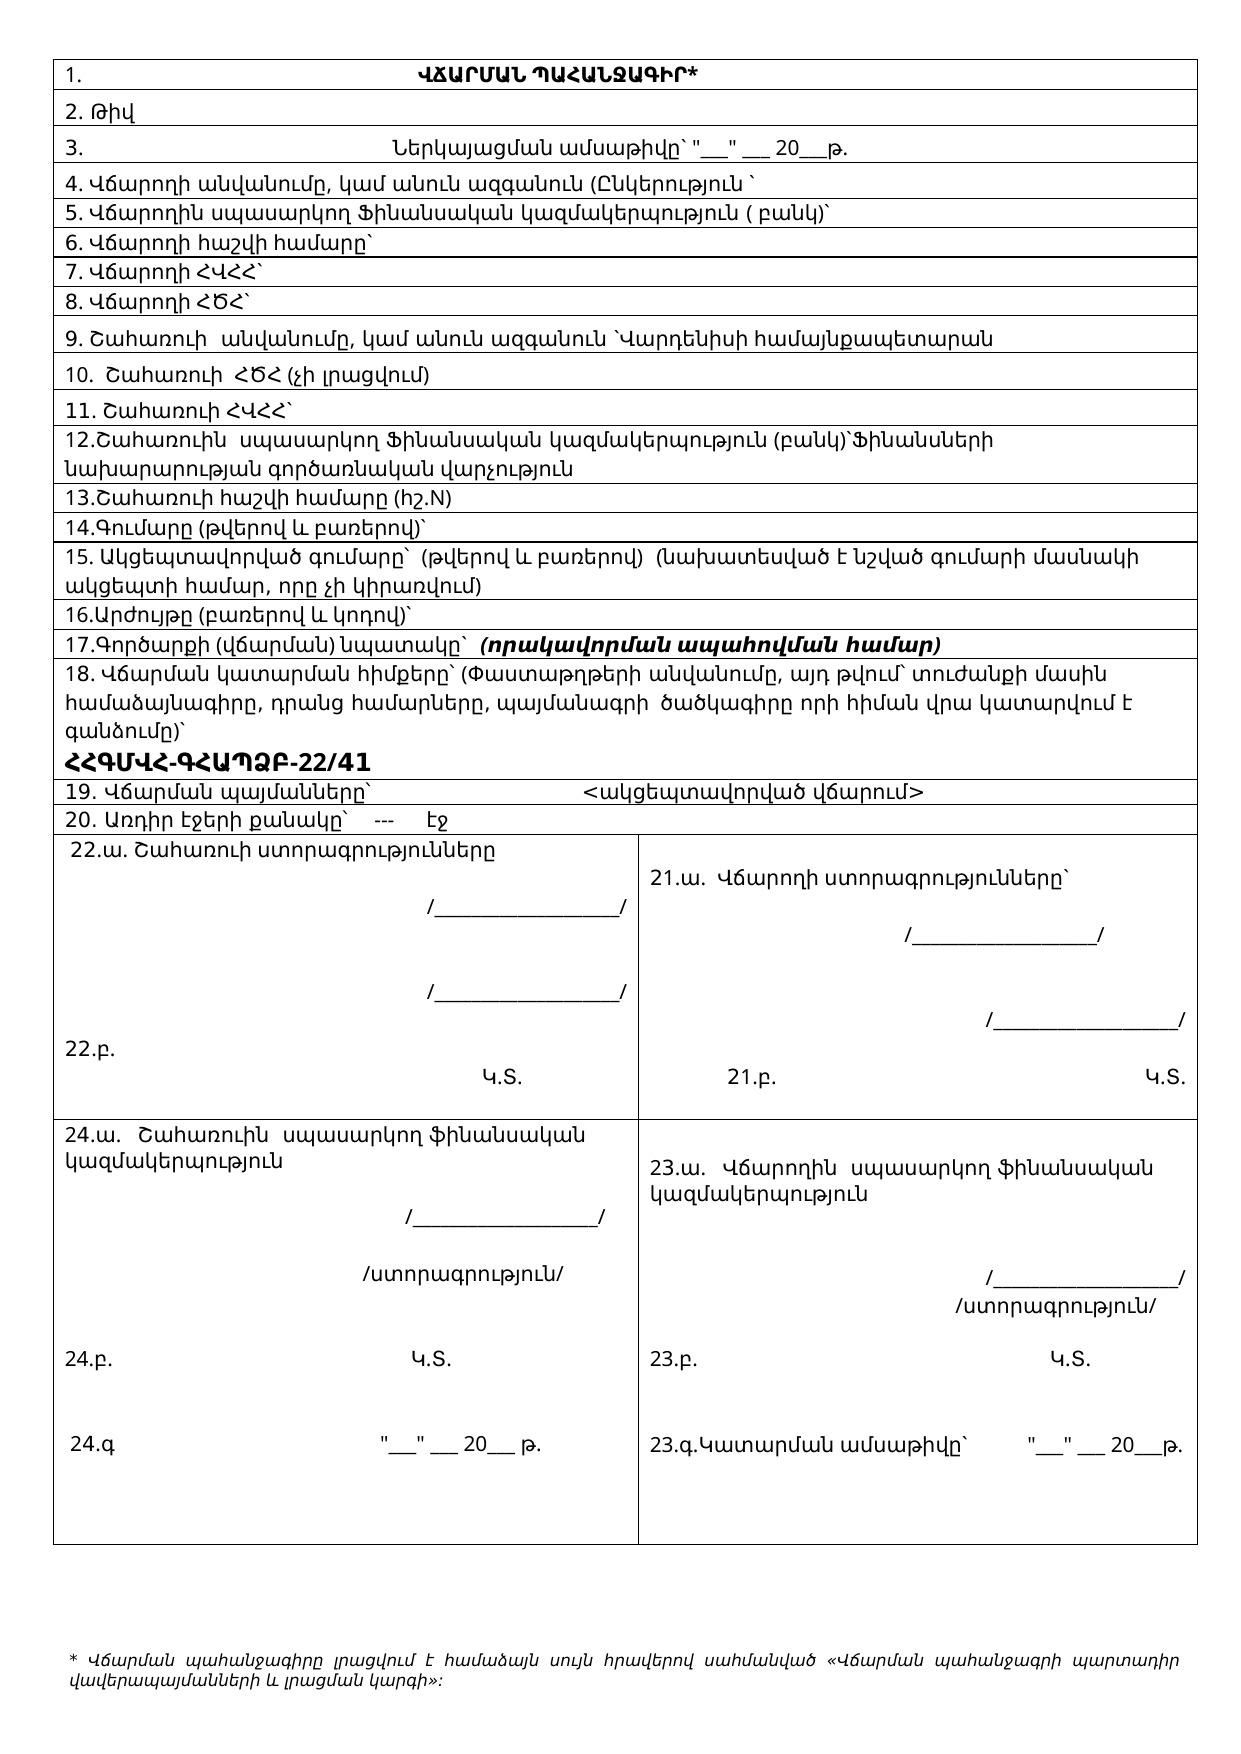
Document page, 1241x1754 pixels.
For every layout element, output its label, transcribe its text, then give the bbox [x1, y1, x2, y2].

table_cell 12.Շահառուին սպասարկող Ֆինանսական կազմակերպություն (բանկ)`Ֆինանսների նախարարության գործառնական վարչություն [54, 426, 1197, 482]
table_cell 9. Շահառուի անվանումը, կամ անուն ազգանուն `Վարդենիսի համայնքապետարան [54, 316, 1197, 352]
table_cell 22.ա. Շահառուի ստորագրությունները /____________________/ /____________________/ 22.բ. Կ.Տ. [54, 835, 638, 1119]
table_cell 23.բ. Կ.Տ. 23.գ.Կատարման ամսաթիվը` "___" ___ 20___թ. [639, 1344, 1197, 1544]
table_cell 19. Վճարման պայմանները՝ <ակցեպտավորված վճարում> [54, 780, 1197, 804]
table_cell 4. Վճարողի անվանումը, կամ անուն ազգանուն (Ընկերություն ` [54, 163, 1197, 197]
table_cell 24.ա. Շահառուին սպասարկող ֆինանսական կազմակերպություն /____________________/ /ստորագրություն/ [54, 1120, 638, 1344]
table_cell 11. Շահառուի ՀՎՀՀ` [54, 390, 1197, 424]
text * Վճարման պահանջագիրը լրացվում է համաձայն սույն հրավերով սահմանված «Վճարման պահանջագրի պարտադիր վավերապայմանների և լրացման կարգի»: [69, 1651, 1181, 1690]
table_cell 5. Վճարողին սպասարկող Ֆինանսական կազմակերպություն ( բանկ)` [54, 199, 1197, 227]
table_cell 8. Վճարողի ՀԾՀ` [54, 287, 1197, 315]
table_cell 13.Շահառուի հաշվի համարը (հշ.N) [54, 484, 1197, 512]
table_cell 21.ա. Վճարողի ստորագրությունները` /____________________/ /____________________/ 21.բ. Կ.Տ. [639, 835, 1197, 1119]
table_cell 14.Գումարը (թվերով և բառերով)` [54, 513, 1197, 541]
table_cell 23.ա. Վճարողին սպասարկող ֆինանսական կազմակերպություն /____________________/ /ստորագրություն/ [639, 1120, 1197, 1344]
table_cell 16.Արժույթը (բառերով և կոդով)` [54, 600, 1197, 629]
table_cell 20. Առդիր էջերի քանակը՝ --- էջ [54, 805, 1197, 834]
table_header 1. ՎՃԱՐՄԱՆ ՊԱՀԱՆՋԱԳԻՐ* [54, 60, 1197, 88]
table_cell 10. Շահառուի ՀԾՀ (չի լրացվում) [54, 353, 1197, 389]
table_cell 6. Վճարողի հաշվի համարը` [54, 228, 1197, 256]
table_cell 15. Ակցեպտավորված գումարը՝ (թվերով և բառերով) (նախատեսված է նշված գումարի մասնակի ակցեպտի համար, որը չի կիրառվում) [54, 543, 1197, 599]
table_cell 3. Ներկայացման ամսաթիվը` "___" ___ 20___թ. [54, 126, 1197, 162]
table_cell 18. Վճարման կատարման հիմքերը՝ (Փաստաթղթերի անվանումը, այդ թվում՝ տուժանքի մասին համաձայնագիրը, դրանց համարները, պայմանագրի ծածկագիրը որի հիման վրա կատարվում է գանձումը)` [54, 659, 1197, 744]
table_cell 7. Վճարողի ՀՎՀՀ` [54, 258, 1197, 286]
table_cell 2. Թիվ [54, 90, 1197, 125]
table_cell 24.բ. Կ.Տ. 24.գ "___" ___ 20___ թ. [54, 1344, 638, 1544]
table_cell ՀՀԳՄՎՀ-ԳՀԱՊՁԲ-22/41 [54, 745, 1197, 779]
table_cell 17.Գործարքի (վճարման) նպատակը` (որակավորման ապահովման համար) [54, 630, 1197, 658]
